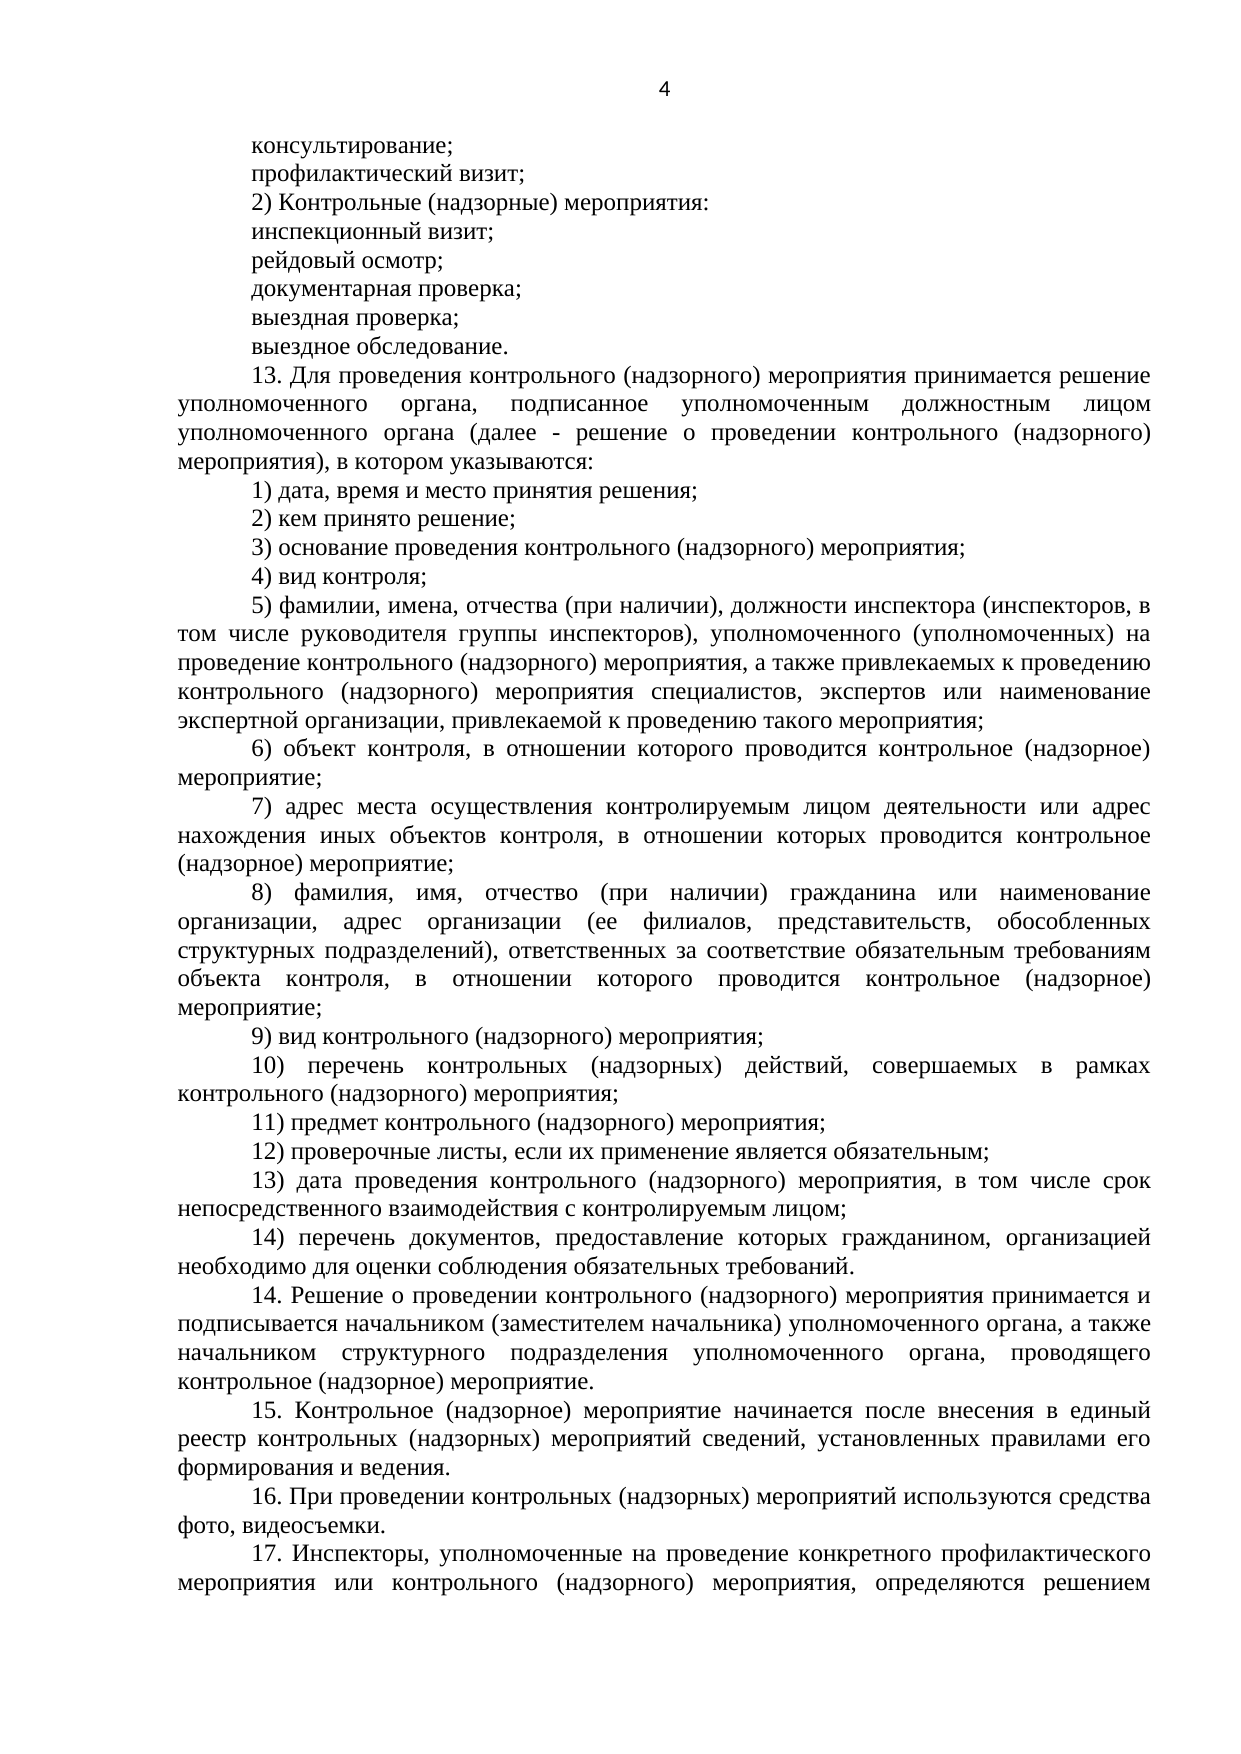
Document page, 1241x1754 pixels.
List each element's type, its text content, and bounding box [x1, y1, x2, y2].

text 11) предмет контрольного (надзорного) мероприятия; [177, 1107, 1152, 1136]
text инспекционный визит; [177, 216, 1152, 245]
text 12) проверочные листы, если их применение является обязательным; [177, 1136, 1152, 1165]
text 10) перечень контрольных (надзорных) действий, совершаемых в рамках контрольного (надзорного) мероприятия; [177, 1050, 1152, 1107]
text профилактический визит; [177, 158, 1152, 187]
text консультирование; [177, 130, 1152, 158]
text выездная проверка; [177, 302, 1152, 331]
text 14) перечень документов, предоставление которых гражданином, организацией необходимо для оценки соблюдения обязательных требований. [177, 1222, 1152, 1280]
text 5) фамилии, имена, отчества (при наличии), должности инспектора (инспекторов, в том числе руководителя группы инспекторов), уполномоченного (уполномоченных) на проведение контрольного (надзорного) мероприятия, а также привлекаемых к проведению контрольного (надзорного) мероприятия специалистов, экспертов или наименование экспертной организации, привлекаемой к проведению такого мероприятия; [177, 590, 1152, 733]
text 2) кем принято решение; [177, 503, 1152, 532]
text 3) основание проведения контрольного (надзорного) мероприятия; [177, 532, 1152, 561]
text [177, 1538, 1152, 1596]
text 14. Решение о проведении контрольного (надзорного) мероприятия принимается и подписывается начальником (заместителем начальника) уполномоченного органа, а также начальником структурного подразделения уполномоченного органа, проводящего контрольное (надзорное) мероприятие. [177, 1280, 1152, 1395]
text рейдовый осмотр; [177, 245, 1152, 273]
text выездное обследование. [177, 331, 1152, 360]
text 7) адрес места осуществления контролируемым лицом деятельности или адрес нахождения иных объектов контроля, в отношении которых проводится контрольное (надзорное) мероприятие; [177, 791, 1152, 877]
text 8) фамилия, имя, отчество (при наличии) гражданина или наименование организации, адрес организации (ее филиалов, представительств, обособленных структурных подразделений), ответственных за соответствие обязательным требованиям объекта контроля, в отношении которого проводится контрольное (надзорное) мероприятие; [177, 877, 1152, 1021]
text 13. Для проведения контрольного (надзорного) мероприятия принимается решение уполномоченного органа, подписанное уполномоченным должностным лицом уполномоченного органа (далее - решение о проведении контрольного (надзорного) мероприятия), в котором указываются: [177, 360, 1152, 475]
text 2) Контрольные (надзорные) мероприятия: [177, 187, 1152, 216]
text документарная проверка; [177, 273, 1152, 302]
text 6) объект контроля, в отношении которого проводится контрольное (надзорное) мероприятие; [177, 733, 1152, 791]
text 1) дата, время и место принятия решения; [177, 475, 1152, 503]
text 15. Контрольное (надзорное) мероприятие начинается после внесения в единый реестр контрольных (надзорных) мероприятий сведений, установленных правилами его формирования и ведения. [177, 1395, 1152, 1481]
text 13) дата проведения контрольного (надзорного) мероприятия, в том числе срок непосредственного взаимодействия с контролируемым лицом; [177, 1165, 1152, 1222]
text 4) вид контроля; [177, 561, 1152, 590]
text 16. При проведении контрольных (надзорных) мероприятий используются средства фото, видеосъемки. [177, 1481, 1152, 1538]
text 9) вид контрольного (надзорного) мероприятия; [177, 1021, 1152, 1050]
